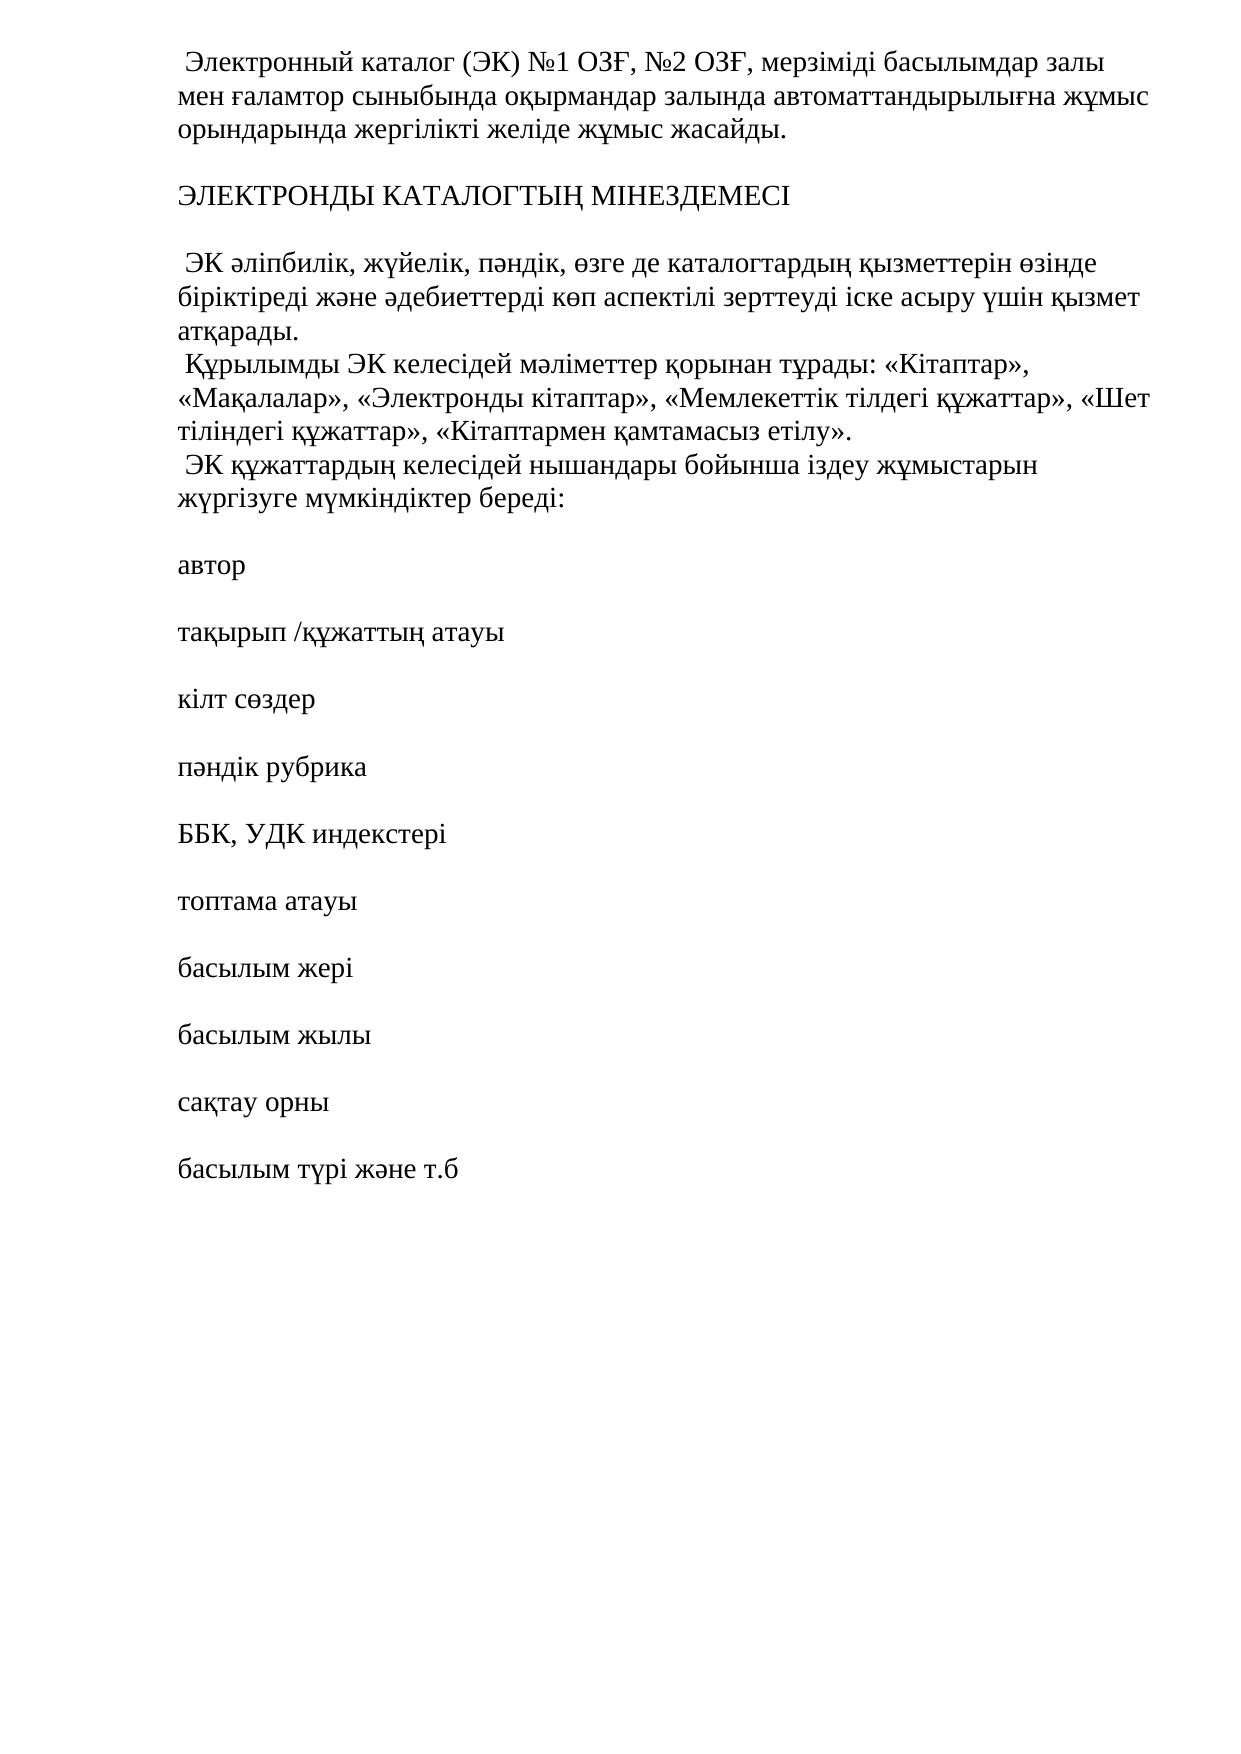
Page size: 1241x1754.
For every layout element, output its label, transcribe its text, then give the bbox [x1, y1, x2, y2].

text басылым түрі және т.б [177, 1151, 1152, 1185]
text топтама атауы [177, 883, 1152, 916]
text сақтау орны [177, 1084, 1152, 1118]
text автор [177, 547, 1152, 581]
text ББК, УДК индекстері [177, 816, 1152, 849]
text кілт сөздер [177, 682, 1152, 715]
text ЭК құжаттардың келесідей нышандары бойынша іздеу жұмыстарын жүргізуге мүмкіндіктер береді: [177, 447, 1152, 514]
text Электронный каталог (ЭК) №1 ОЗҒ, №2 ОЗҒ, мерзіміді басылымдар залы мен ғаламтор сыныбында оқырмандар залында автоматтандырылығна жұмыс орындарында жергілікті желіде жұмыс жасайды. [177, 44, 1152, 145]
text ЭЛЕКТРОНДЫ КАТАЛОГТЫҢ МІНЕЗДЕМЕСІ [177, 178, 1152, 212]
text басылым жері [177, 950, 1152, 983]
text пәндік рубрика [177, 749, 1152, 782]
text тақырып /құжаттың атауы [177, 614, 1152, 648]
text басылым жылы [177, 1017, 1152, 1051]
text Құрылымды ЭК келесідей мәліметтер қорынан тұрады: «Кітаптар», «Мақалалар», «Электронды кітаптар», «Мемлекеттік тілдегі құжаттар», «Шет тіліндегі құжаттар», «Кітаптармен қамтамасыз етілу». [177, 346, 1152, 447]
text ЭК әліпбилік, жүйелік, пәндік, өзге де каталогтардың қызметтерін өзінде біріктіреді және әдебиеттерді көп аспектілі зерттеуді іске асыру үшін қызмет атқарады. [177, 246, 1152, 346]
